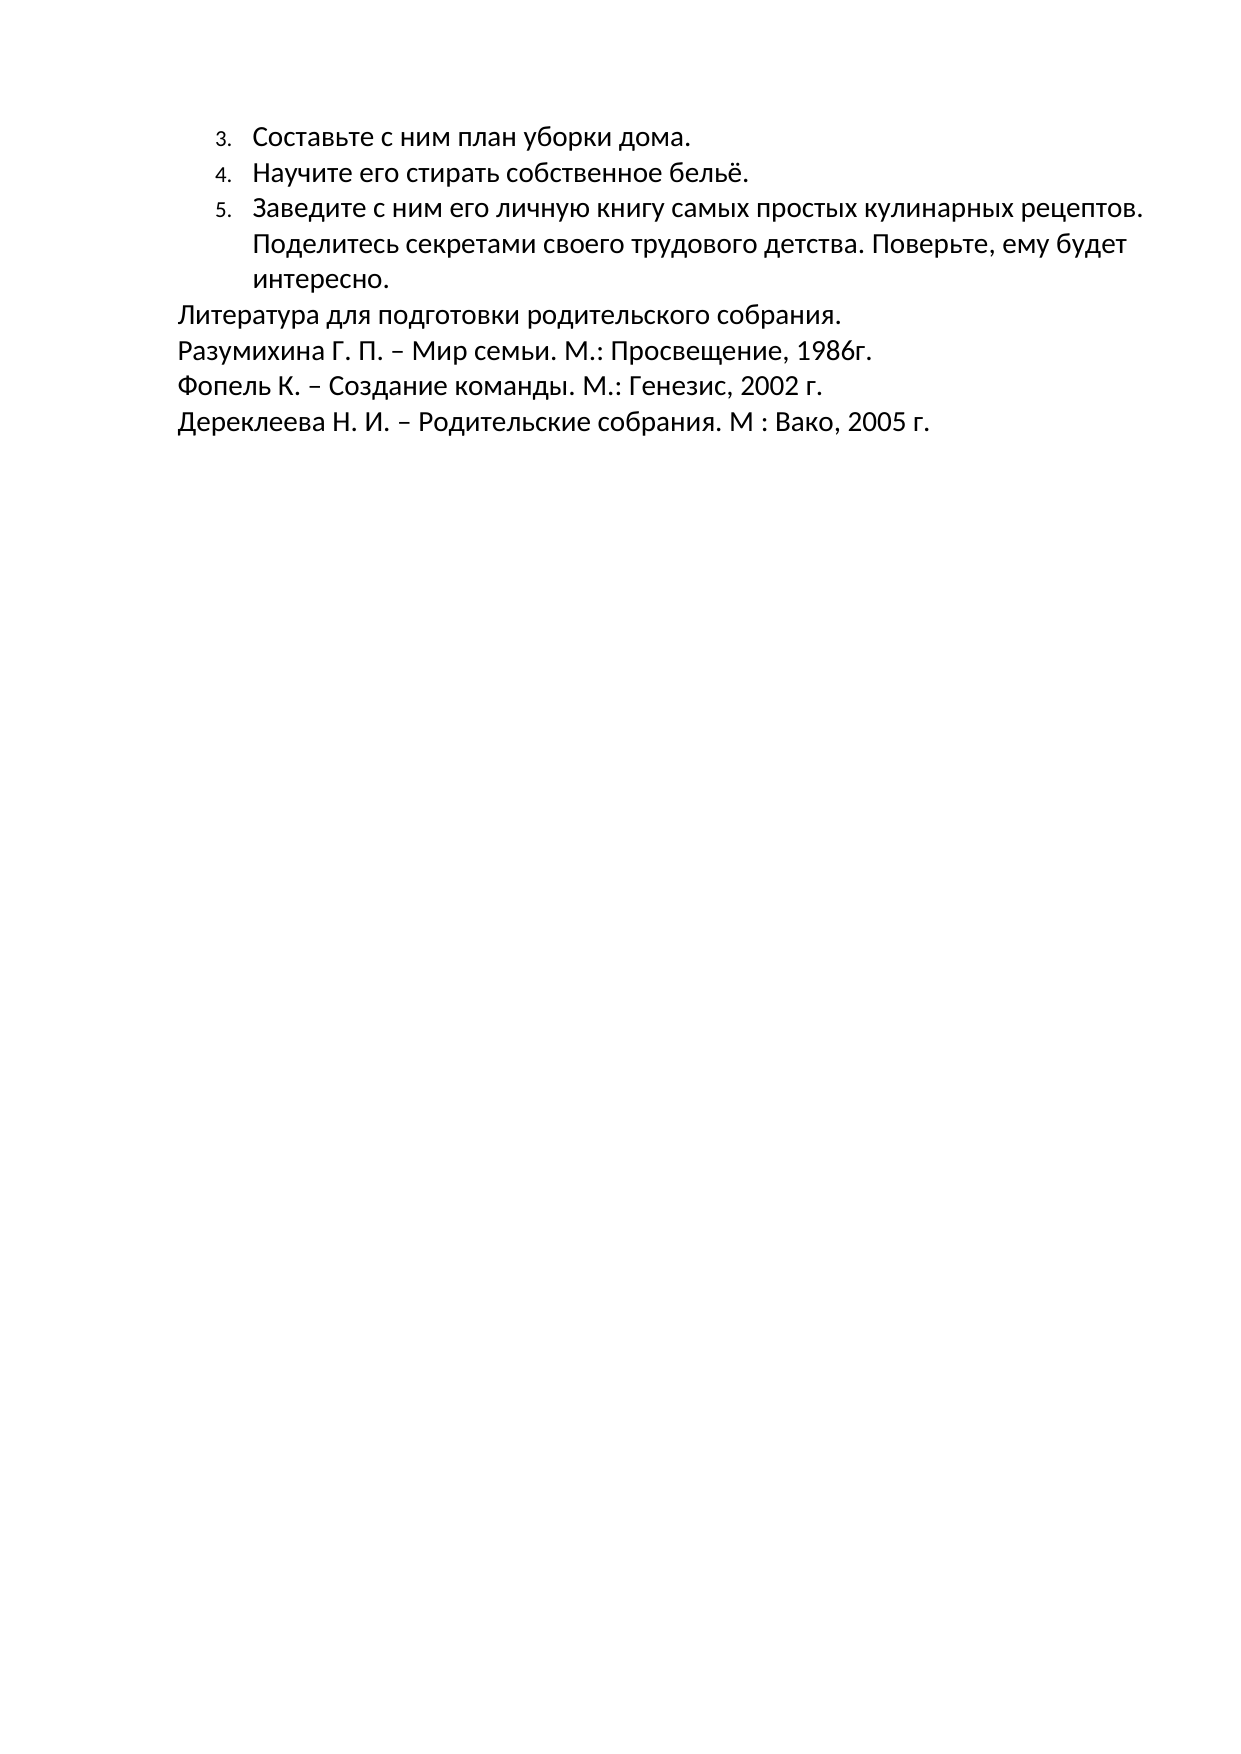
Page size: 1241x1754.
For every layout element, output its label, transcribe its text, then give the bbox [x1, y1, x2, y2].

text Фопель К. – Создание команды. М.: Генезис, 2002 г. [177, 367, 1152, 403]
text Разумихина Г. П. – Мир семьи. М.: Просвещение, 1986г. [177, 332, 1152, 367]
list Научите его стирать собственное бельё. [215, 154, 1152, 189]
list Заведите с ним его личную книгу самых простых кулинарных рецептов. Поделитесь секретами своего трудового детства. Поверьте, ему будет интересно. [215, 189, 1152, 296]
text Дереклеева Н. И. – Родительские собрания. М : Вако, 2005 г. [177, 403, 1152, 439]
text Литература для подготовки родительского собрания. [177, 296, 1152, 332]
list Составьте с ним план уборки дома. [215, 118, 1152, 154]
